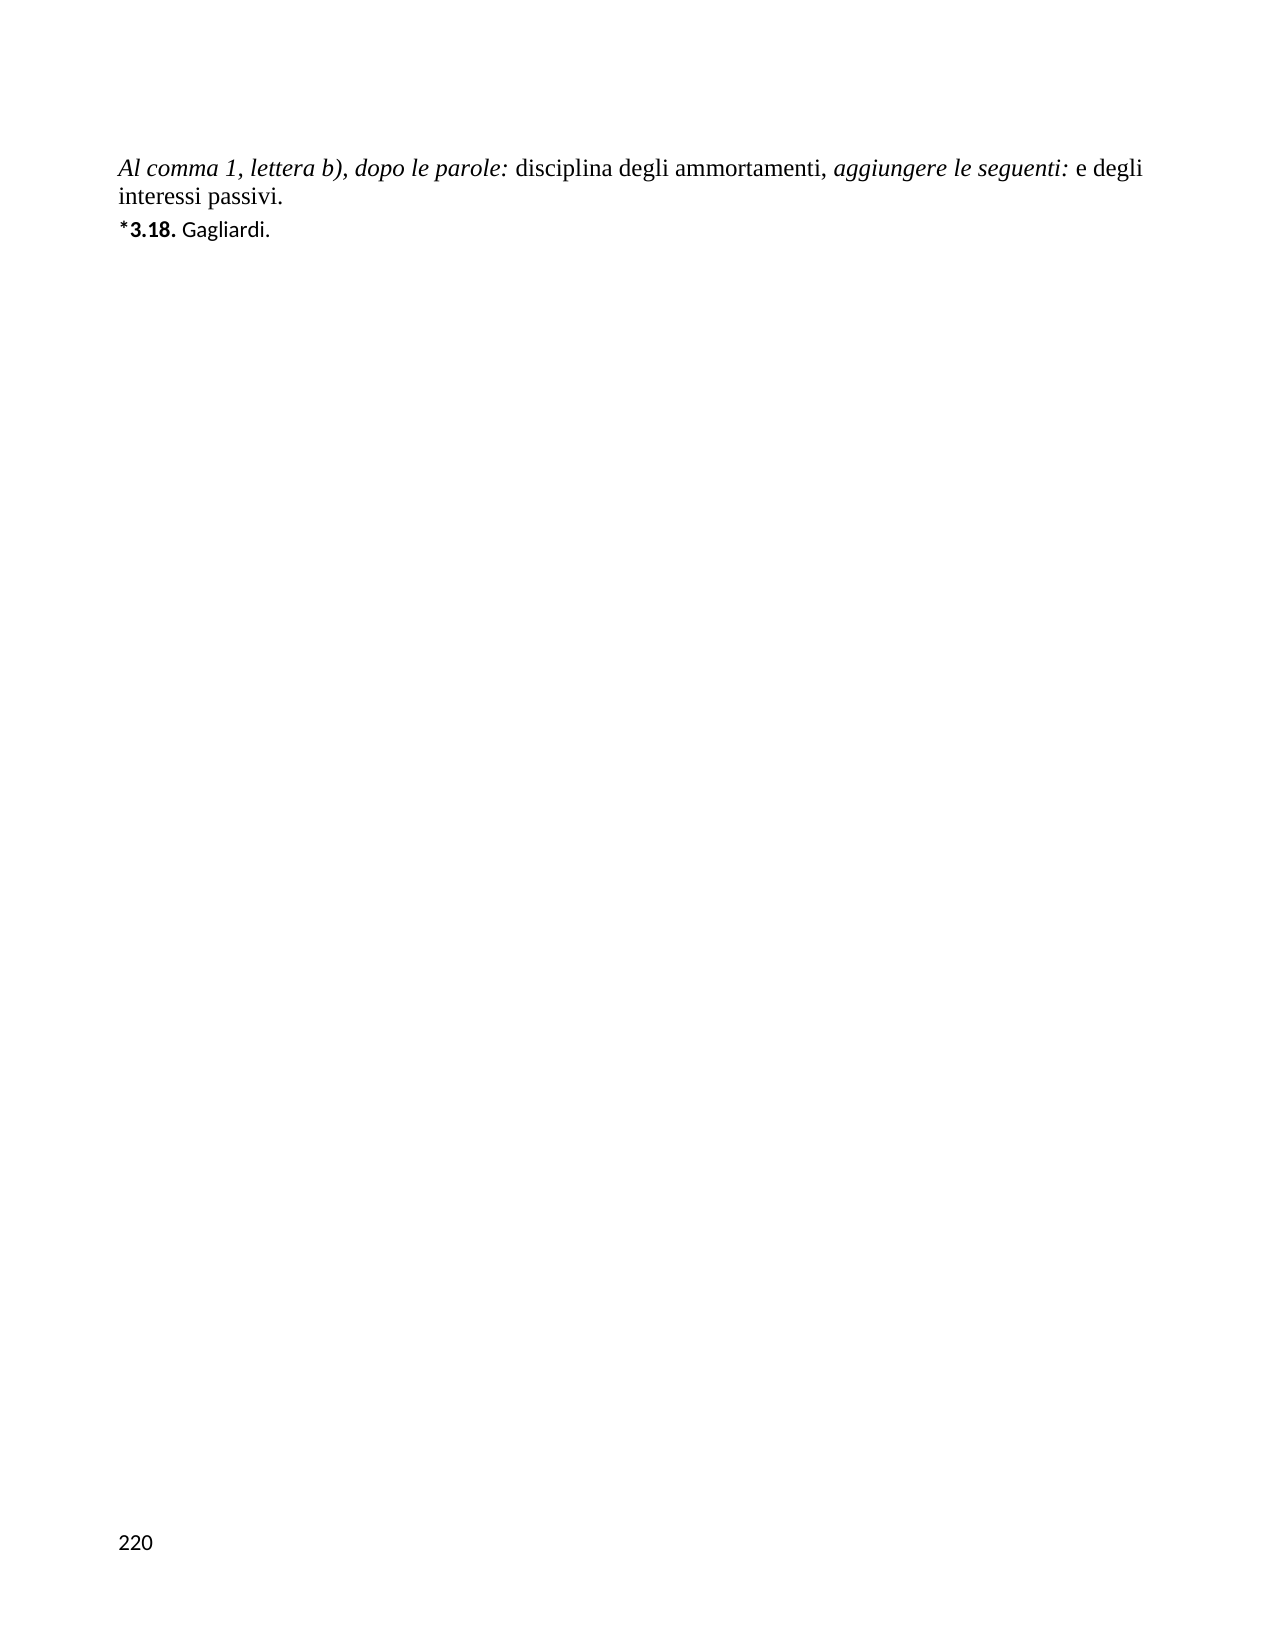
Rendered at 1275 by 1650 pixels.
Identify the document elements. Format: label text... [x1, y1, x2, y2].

text *3.18. Gagliardi. [118, 215, 1157, 243]
text Al comma 1, lettera b), dopo le parole: disciplina degli ammortamenti, aggiungere le seguenti: e degli interessi passivi. [118, 153, 1157, 210]
